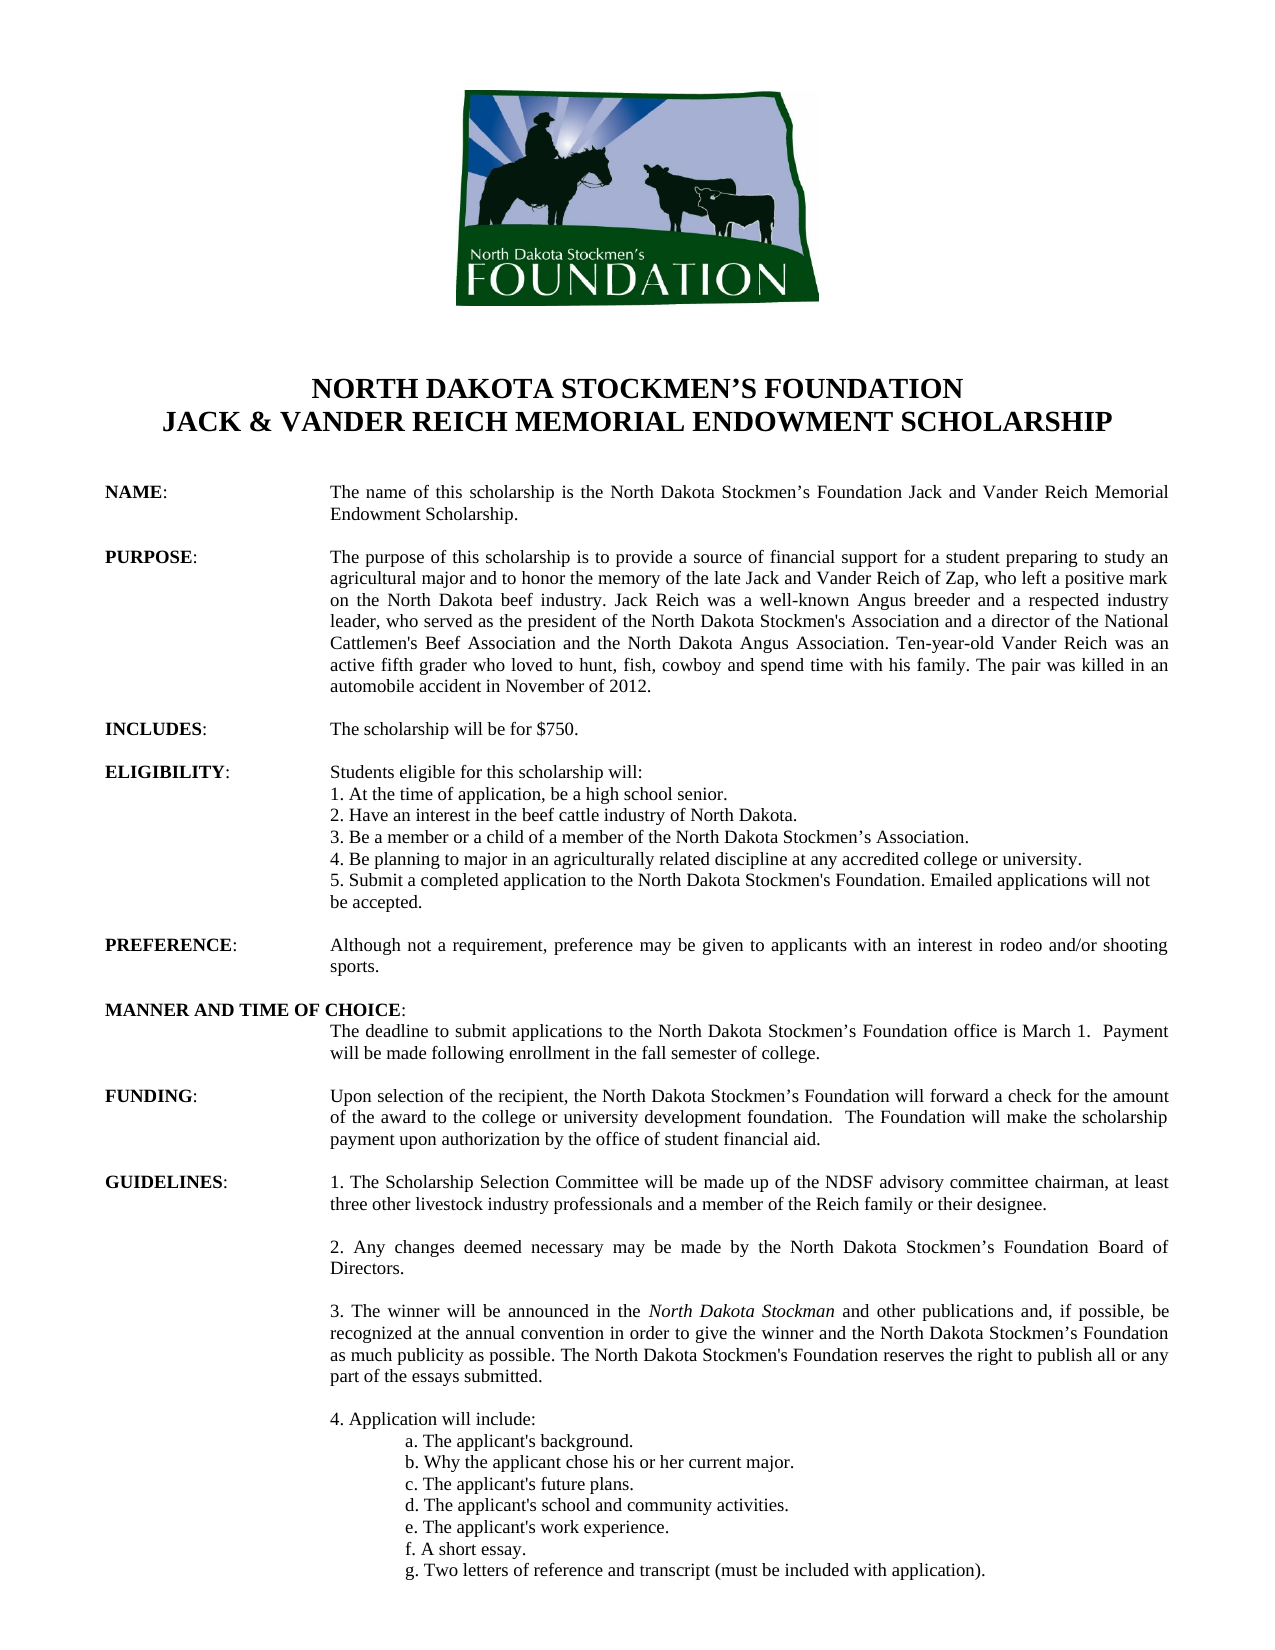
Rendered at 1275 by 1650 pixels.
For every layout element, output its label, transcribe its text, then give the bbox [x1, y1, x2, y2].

text 3. The winner will be announced in the North Dakota Stockman and other publications and, if possible, be recognized at the annual convention in order to give the winner and the North Dakota Stockmen’s Foundation as much publicity as possible. The North Dakota Stockmen's Foundation reserves the right to publish all or any part of the essays submitted. [330, 1300, 1170, 1387]
text NORTH DAKOTA STOCKMEN’S FOUNDATION [105, 371, 1170, 404]
text c. The applicant's future plans. [105, 1473, 1170, 1494]
text 2. Any changes deemed necessary may be made by the North Dakota Stockmen’s Foundation Board of Directors. [330, 1236, 1170, 1279]
text JACK & VANDER REICH MEMORIAL ENDOWMENT SCHOLARSHIP [105, 404, 1170, 438]
text INCLUDES: The scholarship will be for $750. [105, 718, 1170, 740]
text f. A short essay. [255, 1537, 1170, 1559]
text NAME: The name of this scholarship is the North Dakota Stockmen’s Foundation Jack and Vander Reich Memorial Endowment Scholarship. [105, 481, 1170, 524]
text 4. Application will include: [105, 1408, 1170, 1430]
text 1. At the time of application, be a high school senior. [105, 783, 1170, 804]
text b. Why the applicant chose his or her current major. [105, 1451, 1170, 1473]
text GUIDELINES: 1. The Scholarship Selection Committee will be made up of the NDSF advisory committee chairman, at least three other livestock industry professionals and a member of the Reich family or their designee. [105, 1171, 1170, 1214]
picture [456, 90, 819, 306]
text d. The applicant's school and community activities. [255, 1494, 1170, 1516]
text 5. Submit a completed application to the North Dakota Stockmen's Foundation. Emailed applications will not be accepted. [330, 869, 1170, 912]
text PURPOSE: The purpose of this scholarship is to provide a source of financial support for a student preparing to study an agricultural major and to honor the memory of the late Jack and Vander Reich of Zap, who left a positive mark on the North Dakota beef industry. Jack Reich was a well-known Angus breeder and a respected industry leader, who served as the president of the North Dakota Stockmen's Association and a director of the National Cattlemen's Beef Association and the North Dakota Angus Association. Ten-year-old Vander Reich was an active fifth grader who loved to hunt, fish, cowboy and spend time with his family. The pair was killed in an automobile accident in November of 2012. [105, 546, 1170, 697]
text FUNDING: Upon selection of the recipient, the North Dakota Stockmen’s Foundation will forward a check for the amount of the award to the college or university development foundation. The Foundation will make the scholarship payment upon authorization by the office of student financial aid. [105, 1085, 1170, 1149]
text ELIGIBILITY: Students eligible for this scholarship will: [105, 761, 1170, 783]
text a. The applicant's background. [405, 1430, 1170, 1451]
text 3. Be a member or a child of a member of the North Dakota Stockmen’s Association. [330, 826, 1170, 847]
text 4. Be planning to major in an agriculturally related discipline at any accredited college or university. [330, 847, 1170, 869]
text e. The applicant's work experience. [255, 1516, 1170, 1537]
text PREFERENCE: Although not a requirement, preference may be given to applicants with an interest in rodeo and/or shooting sports. [105, 934, 1170, 977]
text The deadline to submit applications to the North Dakota Stockmen’s Foundation office is March 1. Payment will be made following enrollment in the fall semester of college. [330, 1020, 1170, 1063]
text g. Two letters of reference and transcript (must be included with application). [255, 1559, 1170, 1581]
text MANNER AND TIME OF CHOICE: [105, 998, 1170, 1020]
text 2. Have an interest in the beef cattle industry of North Dakota. [105, 804, 1170, 826]
